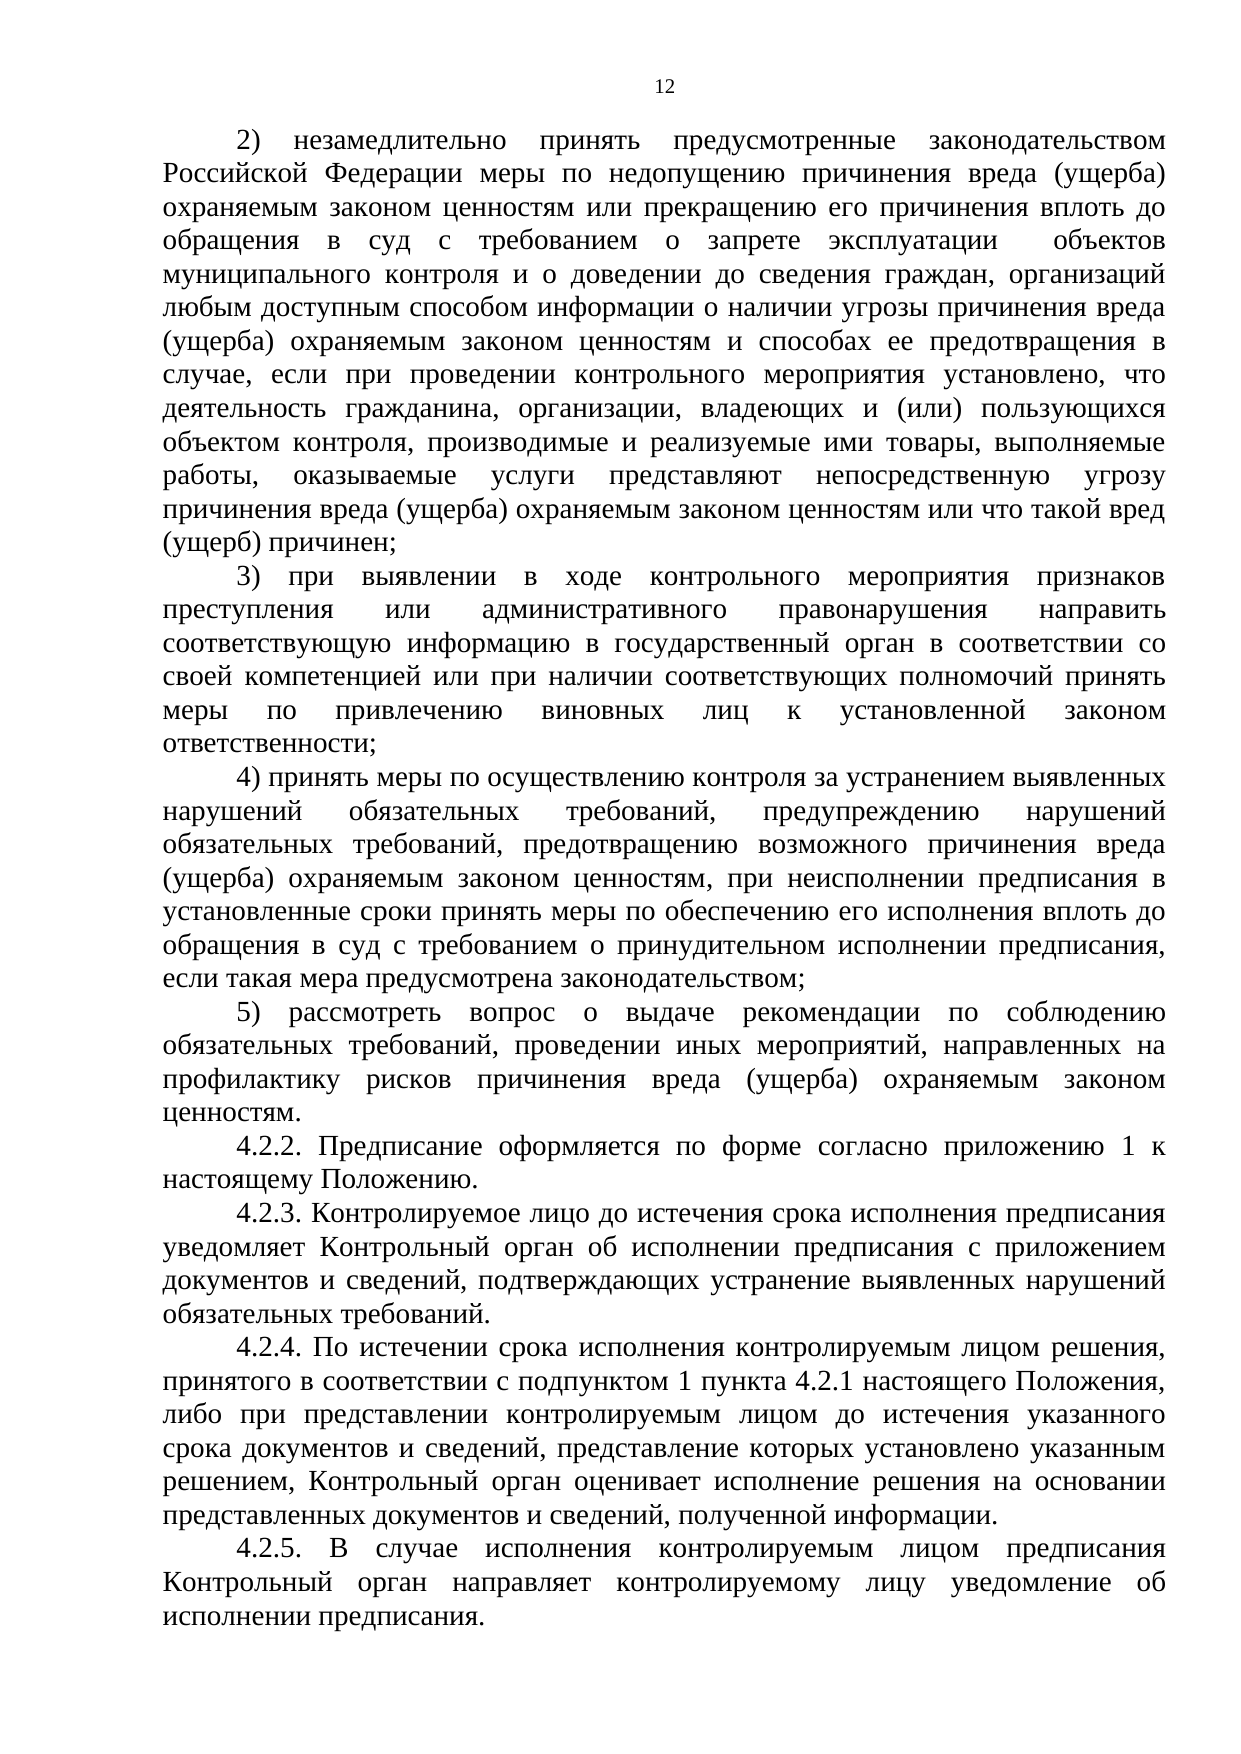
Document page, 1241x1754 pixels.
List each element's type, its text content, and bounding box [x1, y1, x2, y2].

text 2) незамедлительно принять предусмотренные законодательством Российской Федерации меры по недопущению причинения вреда (ущерба) охраняемым законом ценностям или прекращению его причинения вплоть до обращения в суд с требованием о запрете эксплуатации объектов муниципального контроля и о доведении до сведения граждан, организаций любым доступным способом информации о наличии угрозы причинения вреда (ущерба) охраняемым законом ценностям и способах ее предотвращения в случае, если при проведении контрольного мероприятия установлено, что деятельность гражданина, организации, владеющих и (или) пользующихся объектом контроля, производимые и реализуемые ими товары, выполняемые работы, оказываемые услуги представляют непосредственную угрозу причинения вреда (ущерба) охраняемым законом ценностям или что такой вред (ущерб) причинен; [162, 122, 1167, 558]
list 4.2.3. Контролируемое лицо до истечения срока исполнения предписания уведомляет Контрольный орган об исполнении предписания с приложением документов и сведений, подтверждающих устранение выявленных нарушений обязательных требований. [162, 1195, 1167, 1329]
text 5) рассмотреть вопрос о выдаче рекомендации по соблюдению обязательных требований, проведении иных мероприятий, направленных на профилактику рисков причинения вреда (ущерба) охраняемым законом ценностям. [162, 994, 1167, 1128]
text 3) при выявлении в ходе контрольного мероприятия признаков преступления или административного правонарушения направить соответствующую информацию в государственный орган в соответствии со своей компетенцией или при наличии соответствующих полномочий принять меры по привлечению виновных лиц к установленной законом ответственности; [162, 558, 1167, 759]
text 4.2.4. По истечении срока исполнения контролируемым лицом решения, принятого в соответствии с подпунктом 1 пункта 4.2.1 настоящего Положения, либо при представлении контролируемым лицом до истечения указанного срока документов и сведений, представление которых установлено указанным решением, Контрольный орган оценивает исполнение решения на основании представленных документов и сведений, полученной информации. [162, 1329, 1167, 1531]
text 4.2.5. В случае исполнения контролируемым лицом предписания Контрольный орган направляет контролируемому лицу уведомление об исполнении предписания. [162, 1531, 1167, 1631]
text 4.2.2. Предписание оформляется по форме согласно приложению 1 к настоящему Положению. [162, 1128, 1167, 1195]
text 4) принять меры по осуществлению контроля за устранением выявленных нарушений обязательных требований, предупреждению нарушений обязательных требований, предотвращению возможного причинения вреда (ущерба) охраняемым законом ценностям, при неисполнении предписания в установленные сроки принять меры по обеспечению его исполнения вплоть до обращения в суд с требованием о принудительном исполнении предписания, если такая мера предусмотрена законодательством; [162, 759, 1167, 994]
